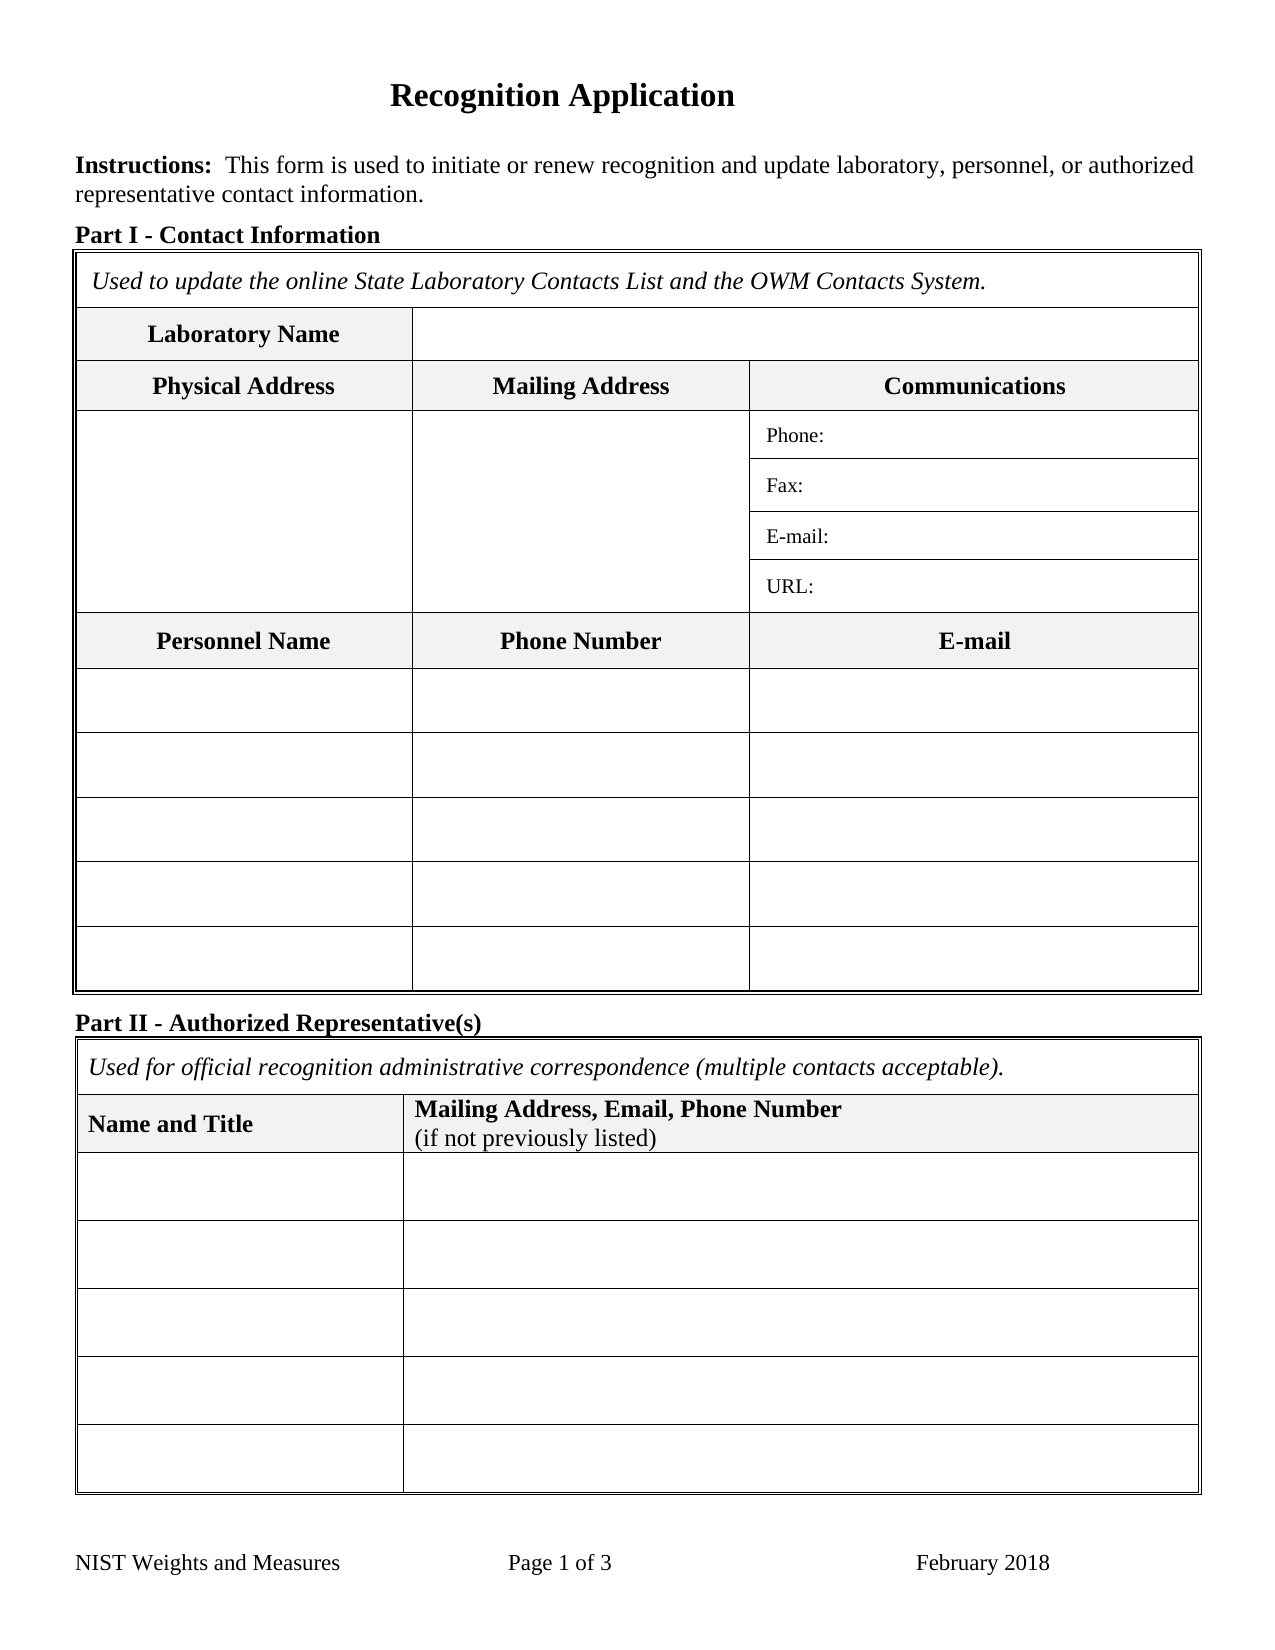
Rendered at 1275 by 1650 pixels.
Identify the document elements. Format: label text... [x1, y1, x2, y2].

table_header Used for official recognition administrative correspondence (multiple contacts acceptable). [78, 1040, 1198, 1093]
table_cell Mailing Address [413, 361, 749, 410]
subtitle Part I - Contact Information [75, 220, 1200, 249]
table_cell [750, 798, 1198, 861]
table_cell [750, 927, 1198, 990]
table_cell [413, 669, 749, 732]
table_cell [404, 1153, 1198, 1220]
table_cell E-mail: [750, 512, 1198, 559]
table_cell URL: [750, 560, 1198, 612]
table_cell [413, 308, 1198, 360]
table_cell [413, 798, 749, 861]
table_cell [78, 1221, 403, 1288]
table_cell [413, 862, 749, 926]
table_cell [404, 1357, 1198, 1424]
table_header Used to update the online State Laboratory Contacts List and the OWM Contacts System. [77, 253, 1198, 307]
table_cell [77, 862, 412, 926]
subtitle Part II - Authorized Representative(s) [75, 1008, 1200, 1036]
table_cell [413, 411, 749, 612]
table_cell E-mail [750, 613, 1198, 667]
table_cell [77, 927, 412, 990]
table_cell [404, 1221, 1198, 1288]
table_cell Name and Title [78, 1095, 403, 1152]
table_cell [750, 862, 1198, 926]
table_cell [78, 1153, 403, 1220]
table_cell Laboratory Name [77, 308, 412, 360]
table_cell [78, 1289, 403, 1356]
table_cell [78, 1425, 403, 1492]
table_cell Physical Address [77, 361, 412, 410]
table_cell Phone: [750, 411, 1198, 458]
table_cell [404, 1289, 1198, 1356]
table_cell [750, 669, 1198, 732]
table_cell [77, 411, 412, 612]
table_cell [413, 733, 749, 797]
table_cell [77, 669, 412, 732]
table_cell [78, 1357, 403, 1424]
table_cell [77, 798, 412, 861]
table_cell [77, 733, 412, 797]
table_cell [750, 733, 1198, 797]
table_cell [404, 1425, 1198, 1492]
subtitle Instructions: This form is used to initiate or renew recognition and update laboratory, personnel, or authorized representative contact information. [75, 150, 1200, 207]
table_cell Communications [750, 361, 1198, 410]
table_cell Phone Number [413, 613, 749, 667]
table_cell Mailing Address, Email, Phone Number (if not previously listed) [404, 1095, 1198, 1152]
table_cell Fax: [750, 459, 1198, 511]
table_cell [413, 927, 749, 990]
table_cell Personnel Name [77, 613, 412, 667]
